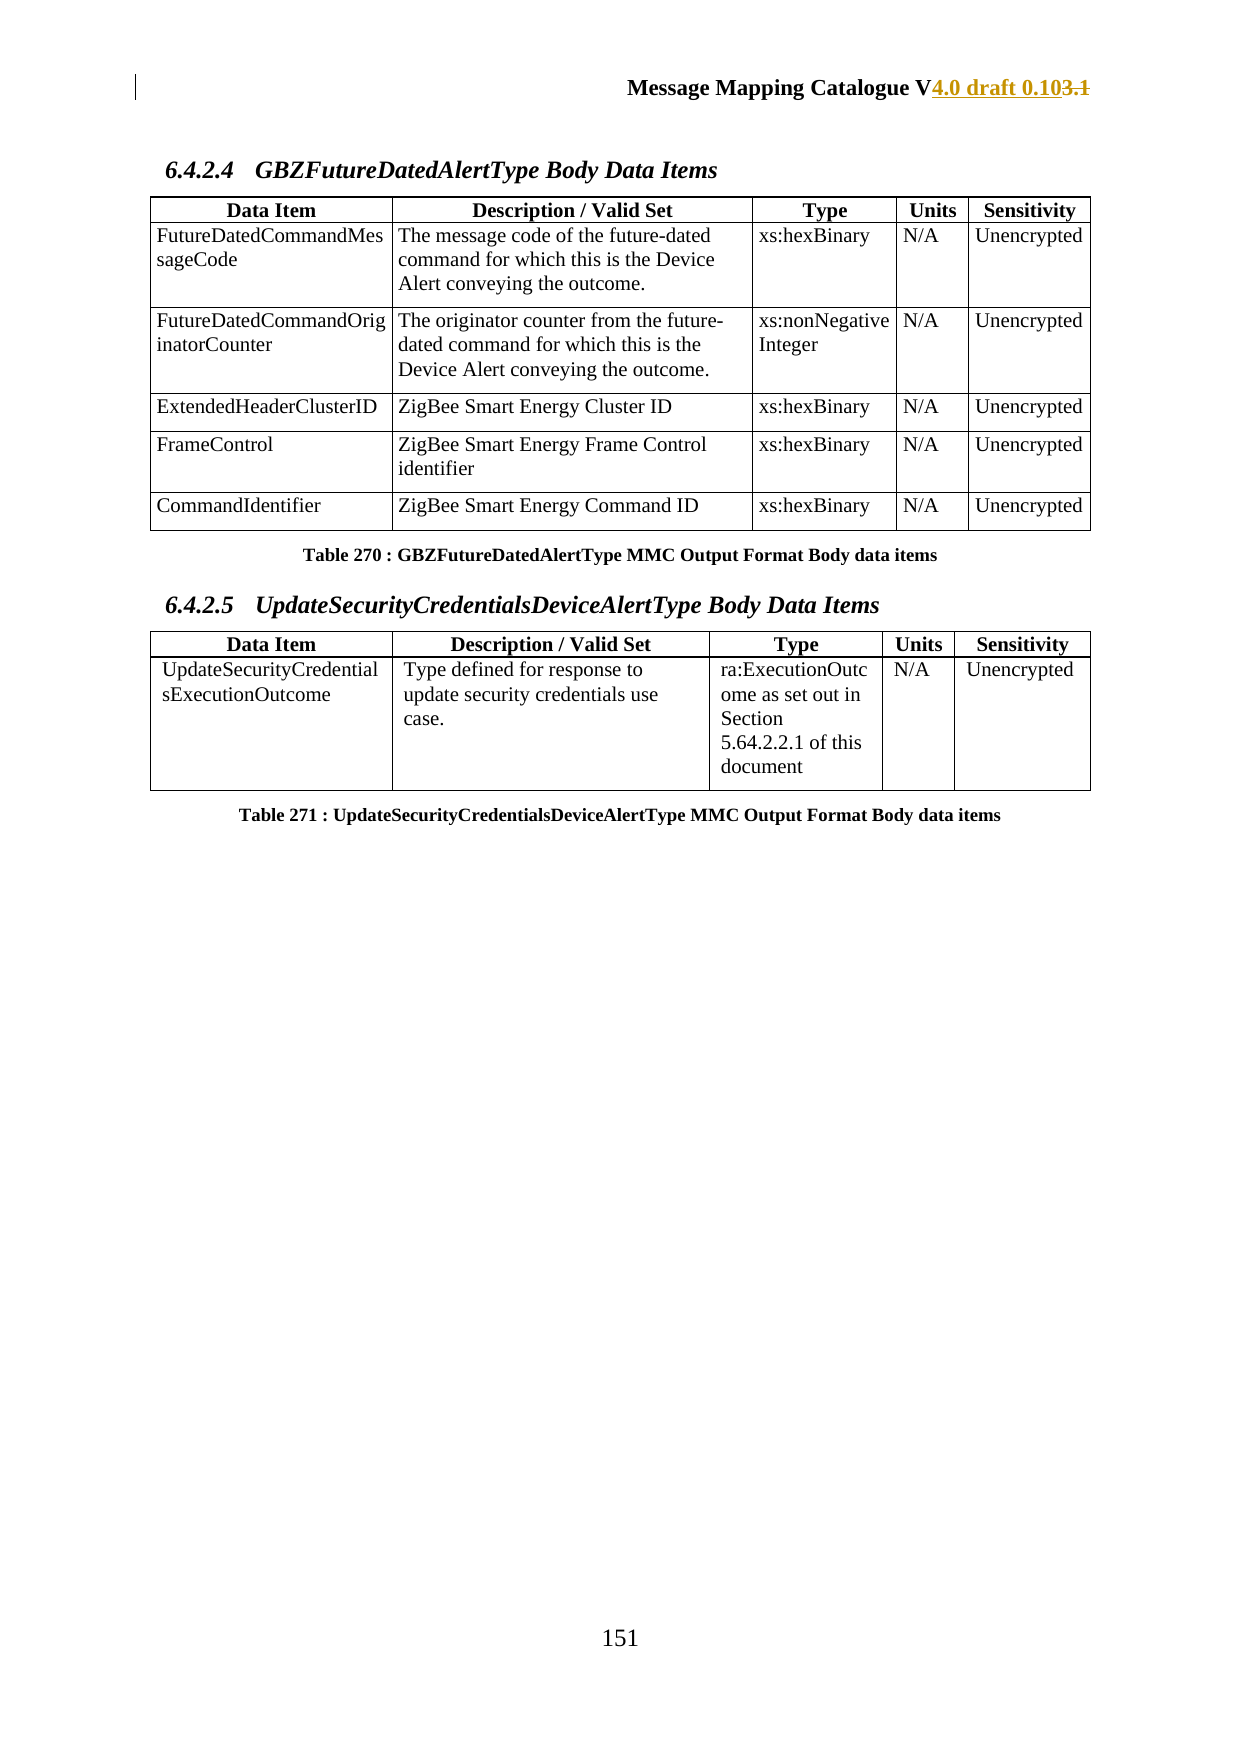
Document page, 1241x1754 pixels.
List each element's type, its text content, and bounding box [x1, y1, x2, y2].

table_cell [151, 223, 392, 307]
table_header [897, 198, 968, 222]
subtitle UpdateSecurityCredentialsDeviceAlertType Body Data Items [165, 590, 1090, 619]
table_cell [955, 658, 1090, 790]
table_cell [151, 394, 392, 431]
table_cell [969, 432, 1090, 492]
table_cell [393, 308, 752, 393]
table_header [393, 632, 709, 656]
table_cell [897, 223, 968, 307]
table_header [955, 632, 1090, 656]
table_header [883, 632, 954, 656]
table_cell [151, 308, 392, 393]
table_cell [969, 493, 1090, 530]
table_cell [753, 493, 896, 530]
subtitle GBZFutureDatedAlertType Body Data Items [165, 155, 1090, 184]
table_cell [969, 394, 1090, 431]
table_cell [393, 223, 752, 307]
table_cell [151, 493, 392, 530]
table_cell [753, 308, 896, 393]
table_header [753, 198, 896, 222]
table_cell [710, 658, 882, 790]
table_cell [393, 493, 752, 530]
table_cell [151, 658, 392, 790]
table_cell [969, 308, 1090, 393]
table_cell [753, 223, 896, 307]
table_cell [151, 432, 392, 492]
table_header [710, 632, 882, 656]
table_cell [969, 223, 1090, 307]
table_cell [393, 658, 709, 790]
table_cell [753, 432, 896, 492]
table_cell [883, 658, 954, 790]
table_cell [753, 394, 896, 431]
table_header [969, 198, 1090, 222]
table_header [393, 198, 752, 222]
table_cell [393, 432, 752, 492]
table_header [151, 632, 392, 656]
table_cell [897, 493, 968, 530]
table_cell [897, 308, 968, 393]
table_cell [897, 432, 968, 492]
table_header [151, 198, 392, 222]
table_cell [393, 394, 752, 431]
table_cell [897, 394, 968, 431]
